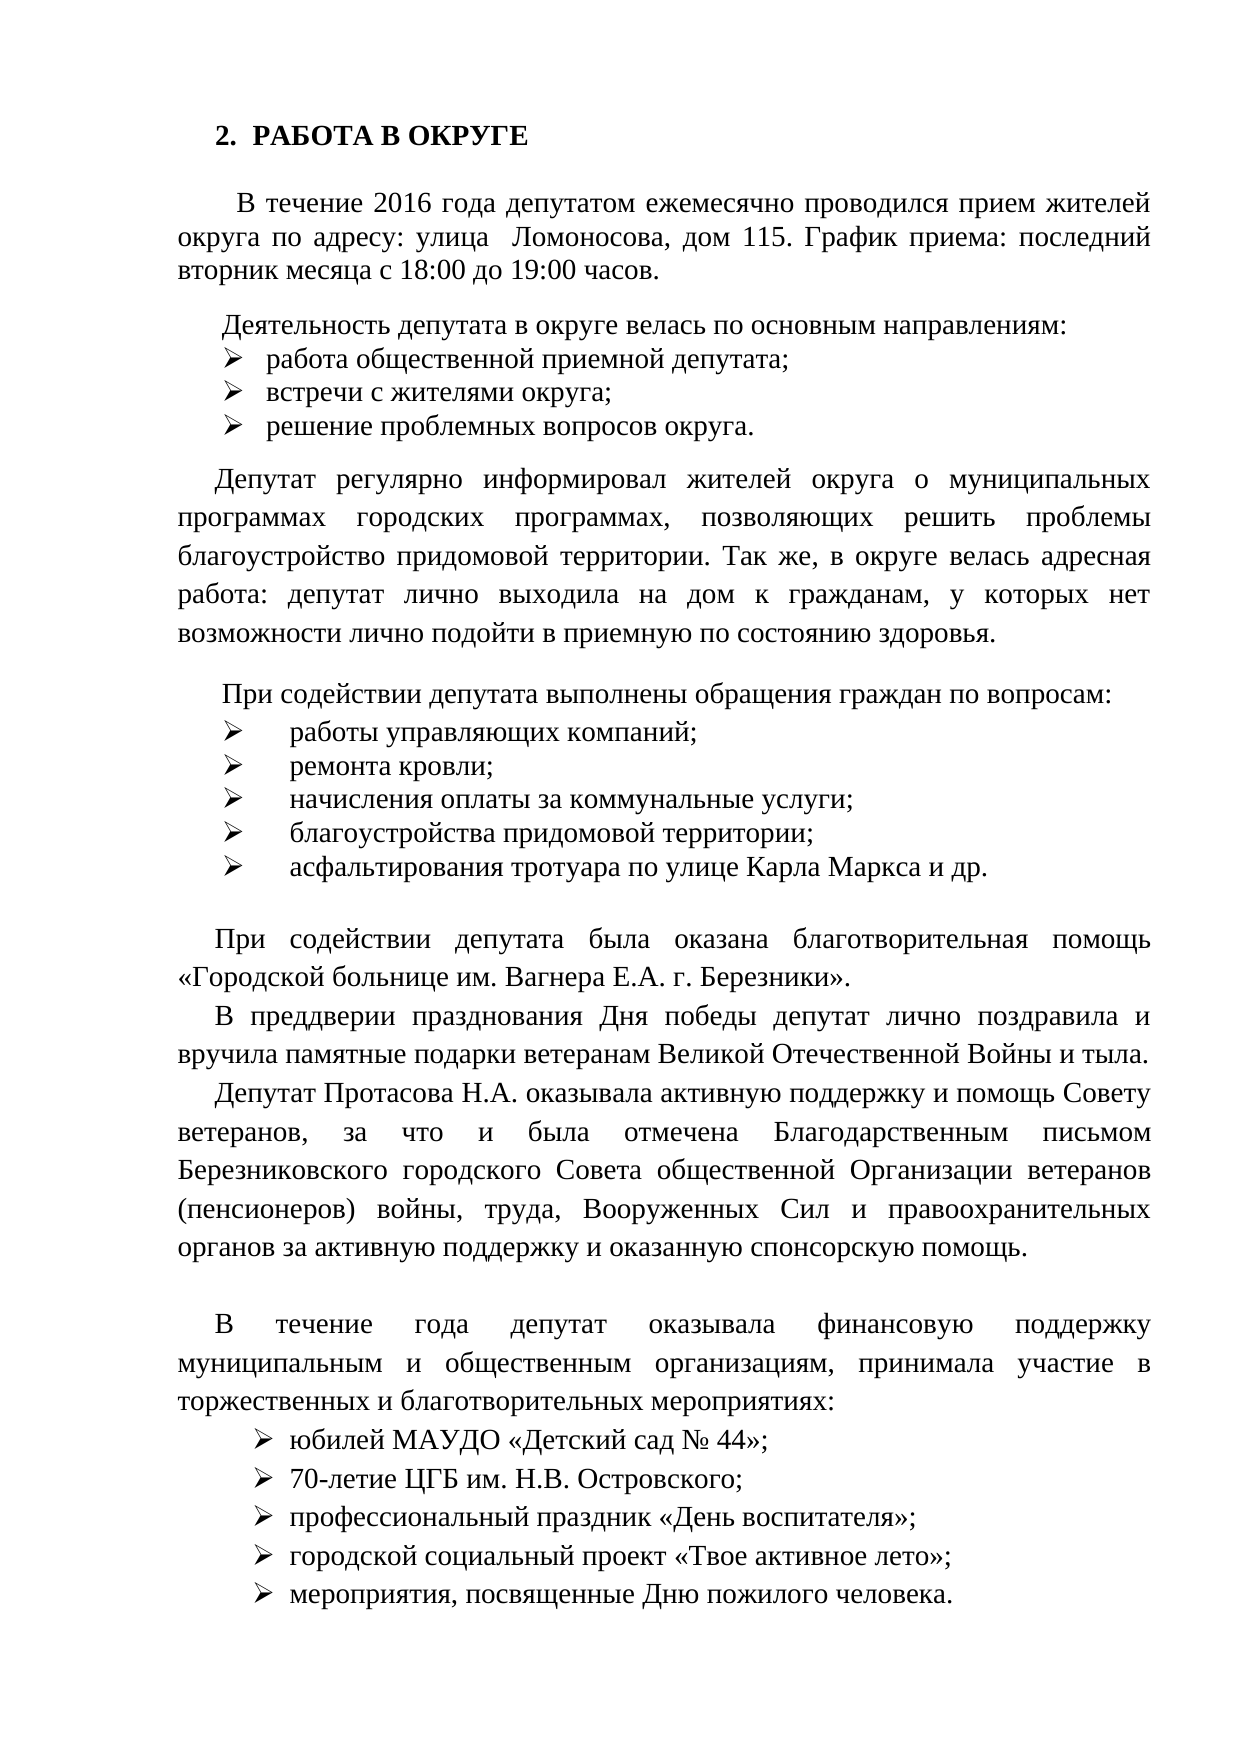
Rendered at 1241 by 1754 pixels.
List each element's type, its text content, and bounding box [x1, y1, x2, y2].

text Депутат регулярно информировал жителей округа о муниципальных программах городских программах, позволяющих решить проблемы благоустройство придомовой территории. Так же, в округе велась адресная работа: депутат лично выходила на дом к гражданам, у которых нет возможности лично подойти в приемную по состоянию здоровья. [177, 461, 1152, 649]
list работы управляющих компаний; [222, 714, 1152, 748]
list городской социальный проект «Твое активное лето»; [252, 1538, 1152, 1572]
text При содействии депутата была оказана благотворительная помощь «Городской больнице им. Вагнера Е.А. г. Березники». [177, 921, 1152, 993]
list благоустройства придомовой территории; [222, 815, 1152, 849]
list РАБОТА В ОКРУГЕ [215, 118, 1152, 152]
text В течение года депутат оказывала финансовую поддержку муниципальным и общественным организациям, принимала участие в торжественных и благотворительных мероприятиях: [177, 1306, 1152, 1417]
list решение проблемных вопросов округа. [222, 408, 1152, 442]
list начисления оплаты за коммунальные услуги; [222, 782, 1152, 815]
list встречи с жителями округа; [222, 374, 1152, 408]
list работа общественной приемной депутата; [222, 341, 1152, 374]
list профессиональный праздник «День воспитателя»; [252, 1499, 1152, 1533]
text Депутат Протасова Н.А. оказывала активную поддержку и помощь Совету ветеранов, за что и была отмечена Благодарственным письмом Березниковского городского Совета общественной Организации ветеранов (пенсионеров) войны, труда, Вооруженных Сил и правоохранительных органов за активную поддержку и оказанную спонсорскую помощь. [177, 1075, 1152, 1263]
list мероприятия, посвященные Дню пожилого человека. [252, 1577, 1152, 1610]
text Деятельность депутата в округе велась по основным направлениям: [177, 307, 1152, 341]
list юбилей МАУДО «Детский сад № 44»; [252, 1422, 1152, 1456]
list асфальтирования тротуара по улице Карла Маркса и др. [222, 849, 1152, 882]
list ремонта кровли; [222, 748, 1152, 782]
list 70-летие ЦГБ им. Н.В. Островского; [252, 1461, 1152, 1494]
text При содействии депутата выполнены обращения граждан по вопросам: [177, 676, 1152, 709]
text В преддверии празднования Дня победы депутат лично поздравила и вручила памятные подарки ветеранам Великой Отечественной Войны и тыла. [177, 998, 1152, 1070]
text В течение 2016 года депутатом ежемесячно проводился прием жителей округа по адресу: улица Ломоносова, дом 115. График приема: последний вторник месяца с 18:00 до 19:00 часов. [177, 185, 1152, 286]
